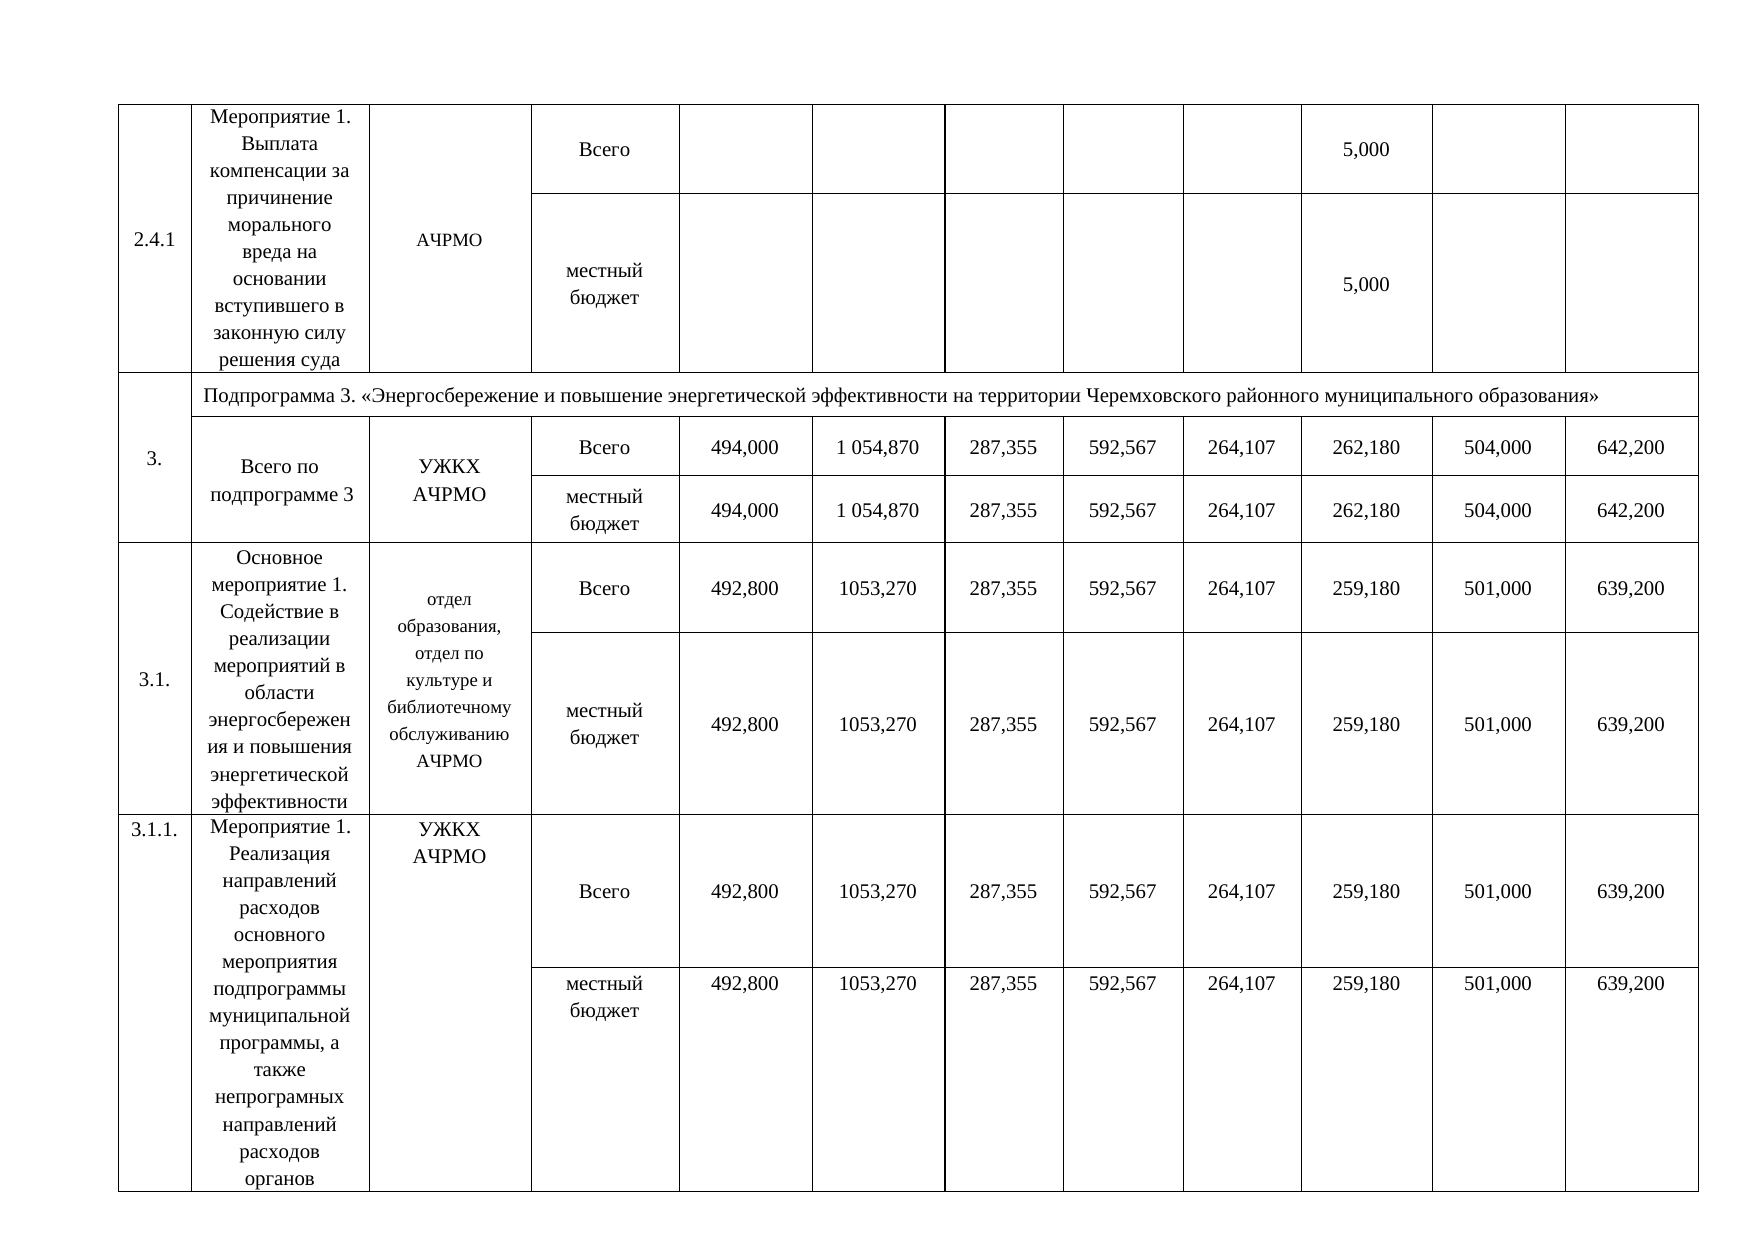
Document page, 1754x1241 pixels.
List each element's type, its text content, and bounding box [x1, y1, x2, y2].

table_cell 287,355 [946, 476, 1063, 542]
table_cell 639,200 [1566, 543, 1698, 632]
table_cell [680, 105, 812, 193]
table_cell местный бюджет [532, 968, 679, 1191]
table_cell 592,567 [1064, 417, 1183, 475]
table_cell 264,107 [1184, 417, 1301, 475]
table_cell [1566, 105, 1698, 193]
table_cell [1184, 105, 1301, 193]
table_cell 262,180 [1302, 476, 1432, 542]
table_cell [813, 194, 944, 372]
table_cell 287,355 [946, 968, 1063, 1191]
table_cell 639,200 [1566, 815, 1698, 967]
table_cell 492,800 [680, 968, 812, 1191]
table_cell 639,200 [1566, 633, 1698, 813]
table_cell местный бюджет [532, 476, 679, 542]
table_cell 642,200 [1566, 476, 1698, 542]
table_cell 264,107 [1184, 633, 1301, 813]
table_cell 287,355 [946, 417, 1063, 475]
table_cell 592,567 [1064, 968, 1183, 1191]
table_cell 642,200 [1566, 417, 1698, 475]
table_cell 259,180 [1302, 633, 1432, 813]
table_cell Всего [532, 417, 679, 475]
table_cell 494,000 [680, 417, 812, 475]
table_cell местный бюджет [532, 194, 679, 372]
table_cell 501,000 [1433, 633, 1565, 813]
table_cell [1433, 105, 1565, 193]
table_cell 1053,270 [813, 543, 944, 632]
table_cell 592,567 [1064, 543, 1183, 632]
table_cell 262,180 [1302, 417, 1432, 475]
table_cell 259,180 [1302, 968, 1432, 1191]
table_cell 1053,270 [813, 968, 944, 1191]
table_cell Всего [532, 815, 679, 967]
table_cell [1433, 194, 1565, 372]
table_cell 3.1.1. [119, 815, 191, 1191]
table_cell 501,000 [1433, 968, 1565, 1191]
table_cell 1 054,870 [813, 476, 944, 542]
table_cell 501,000 [1433, 543, 1565, 632]
table_cell Всего [532, 543, 679, 632]
table_cell 287,355 [946, 815, 1063, 967]
table_cell Подпрограмма 3. «Энергосбережение и повышение энергетической эффективности на территории Черемховского районного муниципального образования» [192, 373, 1698, 416]
table_cell 5,000 [1302, 105, 1432, 193]
table_cell 592,567 [1064, 476, 1183, 542]
table_cell 5,000 [1302, 194, 1432, 372]
table_cell 264,107 [1184, 968, 1301, 1191]
table_cell 492,800 [680, 633, 812, 813]
table_cell 3. [119, 373, 191, 542]
table_cell 504,000 [1433, 417, 1565, 475]
table_cell 592,567 [1064, 815, 1183, 967]
table_cell 592,567 [1064, 633, 1183, 813]
table_cell Всего [532, 105, 679, 193]
table_cell [946, 105, 1063, 193]
table_cell [1064, 105, 1183, 193]
table_cell 492,800 [680, 815, 812, 967]
table_cell 2.4.1 [119, 105, 191, 372]
table_cell Всего по подпрограмме 3 [192, 417, 369, 542]
table_cell [680, 194, 812, 372]
table_cell [813, 105, 944, 193]
table_cell 501,000 [1433, 815, 1565, 967]
table_cell 1053,270 [813, 633, 944, 813]
table_cell 287,355 [946, 543, 1063, 632]
table_cell [1184, 194, 1301, 372]
table_cell [1566, 194, 1698, 372]
table_cell 264,107 [1184, 476, 1301, 542]
table_cell 494,000 [680, 476, 812, 542]
table_cell [946, 194, 1063, 372]
table_cell 504,000 [1433, 476, 1565, 542]
table_cell Мероприятие 1. Реализация направлений расходов основного мероприятия подпрограммы муниципальной программы, а также непрограмных направлений расходов органов местного самоуправления [192, 815, 369, 1191]
table_cell 264,107 [1184, 543, 1301, 632]
table_cell УЖКХ АЧРМО [370, 815, 531, 1191]
table_cell 492,800 [680, 543, 812, 632]
table_cell [1064, 194, 1183, 372]
table_cell 259,180 [1302, 815, 1432, 967]
table_cell местный бюджет [532, 633, 679, 813]
table_cell 264,107 [1184, 815, 1301, 967]
table_cell 3.1. [119, 543, 191, 813]
table_cell УЖКХ АЧРМО [370, 417, 531, 542]
table_cell отдел образования, отдел по культуре и библиотечному обслуживанию АЧРМО [370, 543, 531, 813]
table_cell 287,355 [946, 633, 1063, 813]
table_cell 259,180 [1302, 543, 1432, 632]
table_cell Мероприятие 1. Выплата компенсации за причинение морального вреда на основании вступившего в законную силу решения суда [192, 105, 369, 372]
table_cell Основное мероприятие 1. Содействие в реализации мероприятий в области энергосбережения и повышения энергетической эффективности [192, 543, 369, 813]
table_cell 1 054,870 [813, 417, 944, 475]
table_cell АЧРМО [370, 105, 531, 372]
table_cell 639,200 [1566, 968, 1698, 1191]
table_cell 1053,270 [813, 815, 944, 967]
